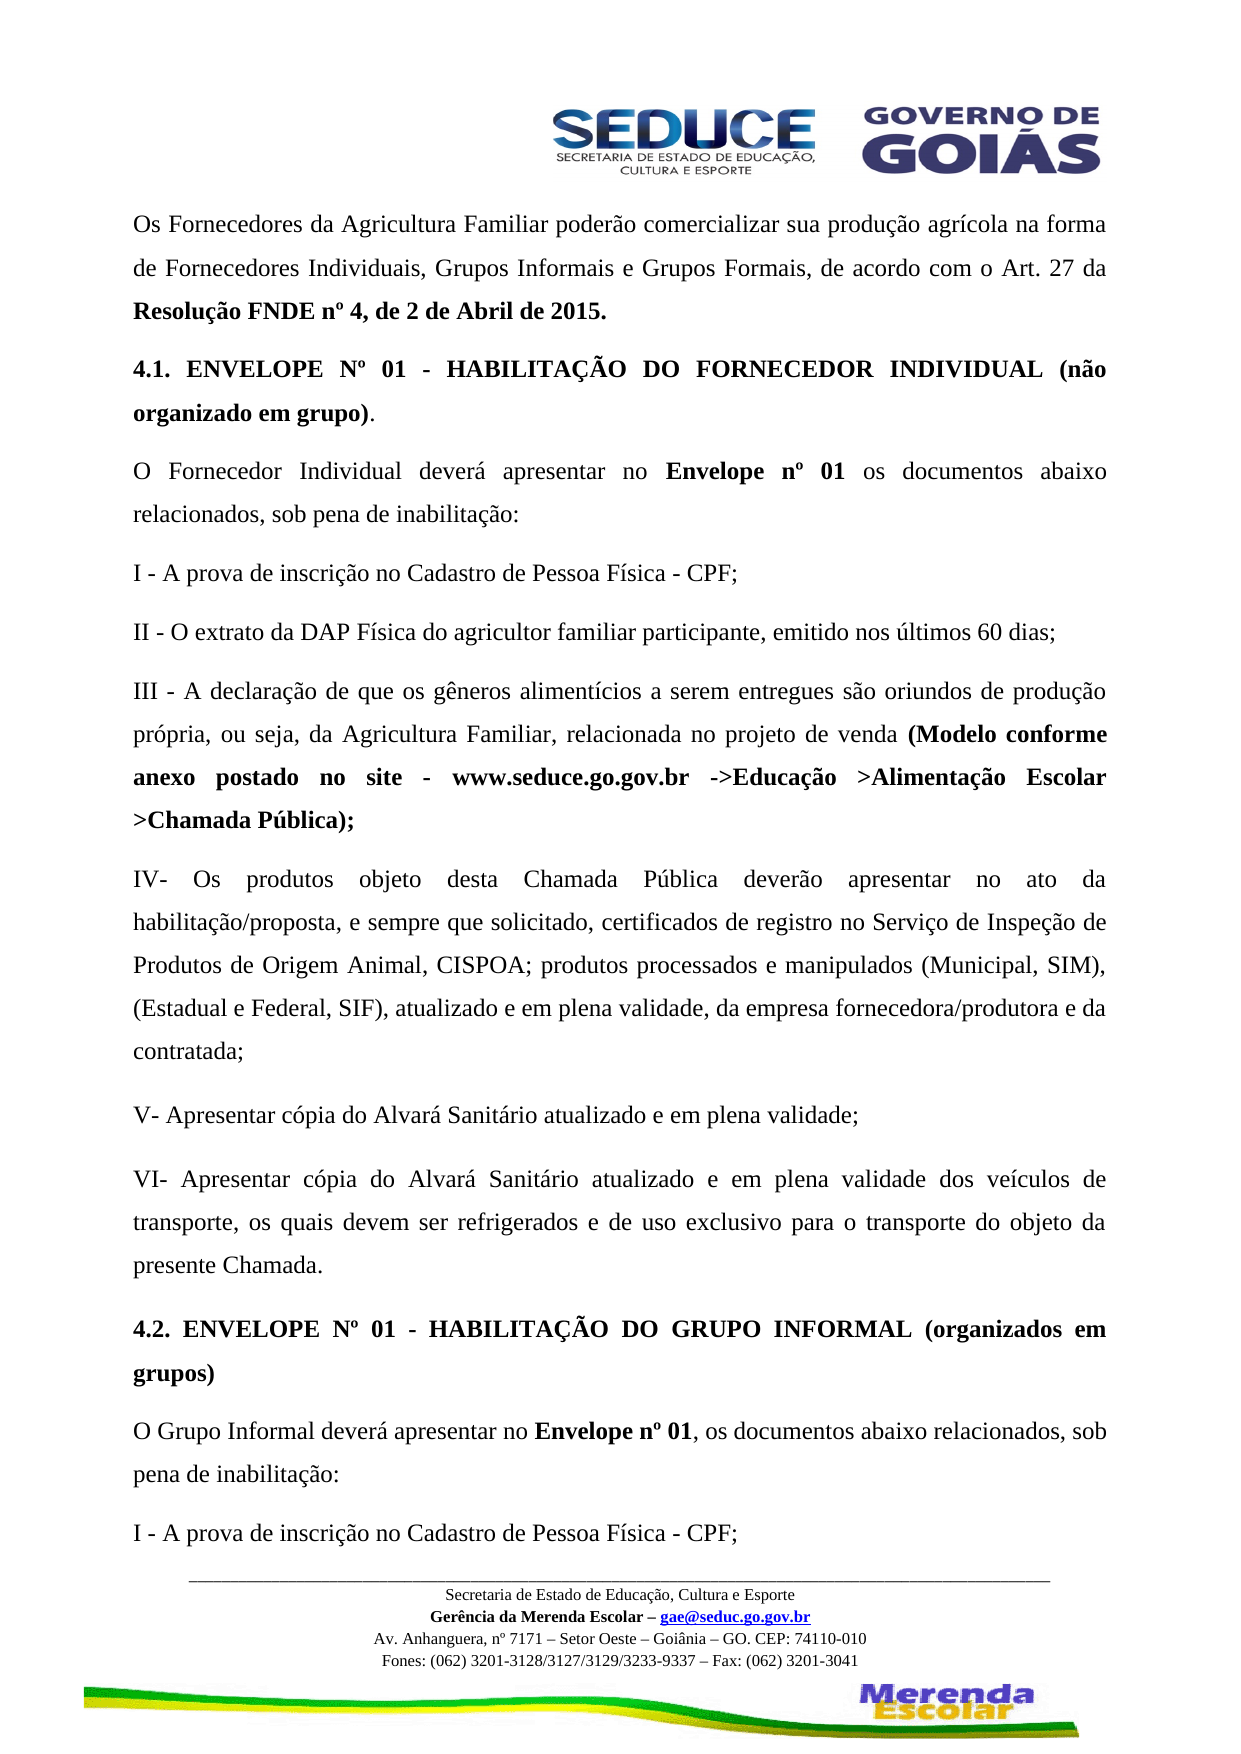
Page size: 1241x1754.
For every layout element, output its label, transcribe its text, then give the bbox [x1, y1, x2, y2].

text V- Apresentar cópia do Alvará Sanitário atualizado e em plena validade; [133, 1100, 1107, 1129]
text VI- Apresentar cópia do Alvará Sanitário atualizado e em plena validade dos veículos de transporte, os quais devem ser refrigerados e de uso exclusivo para o transporte do objeto da presente Chamada. [133, 1164, 1107, 1279]
text 4.1. ENVELOPE Nº 01 - HABILITAÇÃO DO FORNECEDOR INDIVIDUAL (não organizado em grupo). [133, 354, 1107, 426]
text 4.2. ENVELOPE Nº 01 - HABILITAÇÃO DO GRUPO INFORMAL (organizados em grupos) [133, 1314, 1107, 1386]
text O Fornecedor Individual deverá apresentar no Envelope nº 01 os documentos abaixo relacionados, sob pena de inabilitação: [133, 456, 1107, 528]
text I - A prova de inscrição no Cadastro de Pessoa Física - CPF; [133, 558, 1107, 587]
text Os Fornecedores da Agricultura Familiar poderão comercializar sua produção agrícola na forma de Fornecedores Individuais, Grupos Informais e Grupos Formais, de acordo com o Art. 27 da Resolução FNDE nº 4, de 2 de Abril de 2015. [133, 209, 1107, 324]
text IV- Os produtos objeto desta Chamada Pública deverão apresentar no ato da habilitação/proposta, e sempre que solicitado, certificados de registro no Serviço de Inspeção de Produtos de Origem Animal, CISPOA; produtos processados e manipulados (Municipal, SIM), (Estadual e Federal, SIF), atualizado e em plena validade, da empresa fornecedora/produtora e da contratada; [133, 864, 1107, 1065]
picture [552, 101, 1108, 182]
text II - O extrato da DAP Física do agricultor familiar participante, emitido nos últimos 60 dias; [133, 617, 1107, 646]
text I - A prova de inscrição no Cadastro de Pessoa Física - CPF; [133, 1518, 1107, 1547]
text III - A declaração de que os gêneros alimentícios a serem entregues são oriundos de produção própria, ou seja, da Agricultura Familiar, relacionada no projeto de venda (Modelo conforme anexo postado no site - www.seduce.go.gov.br ->Educação >Alimentação Escolar >Chamada Pública); [133, 676, 1107, 834]
text O Grupo Informal deverá apresentar no Envelope nº 01, os documentos abaixo relacionados, sob pena de inabilitação: [133, 1416, 1107, 1488]
